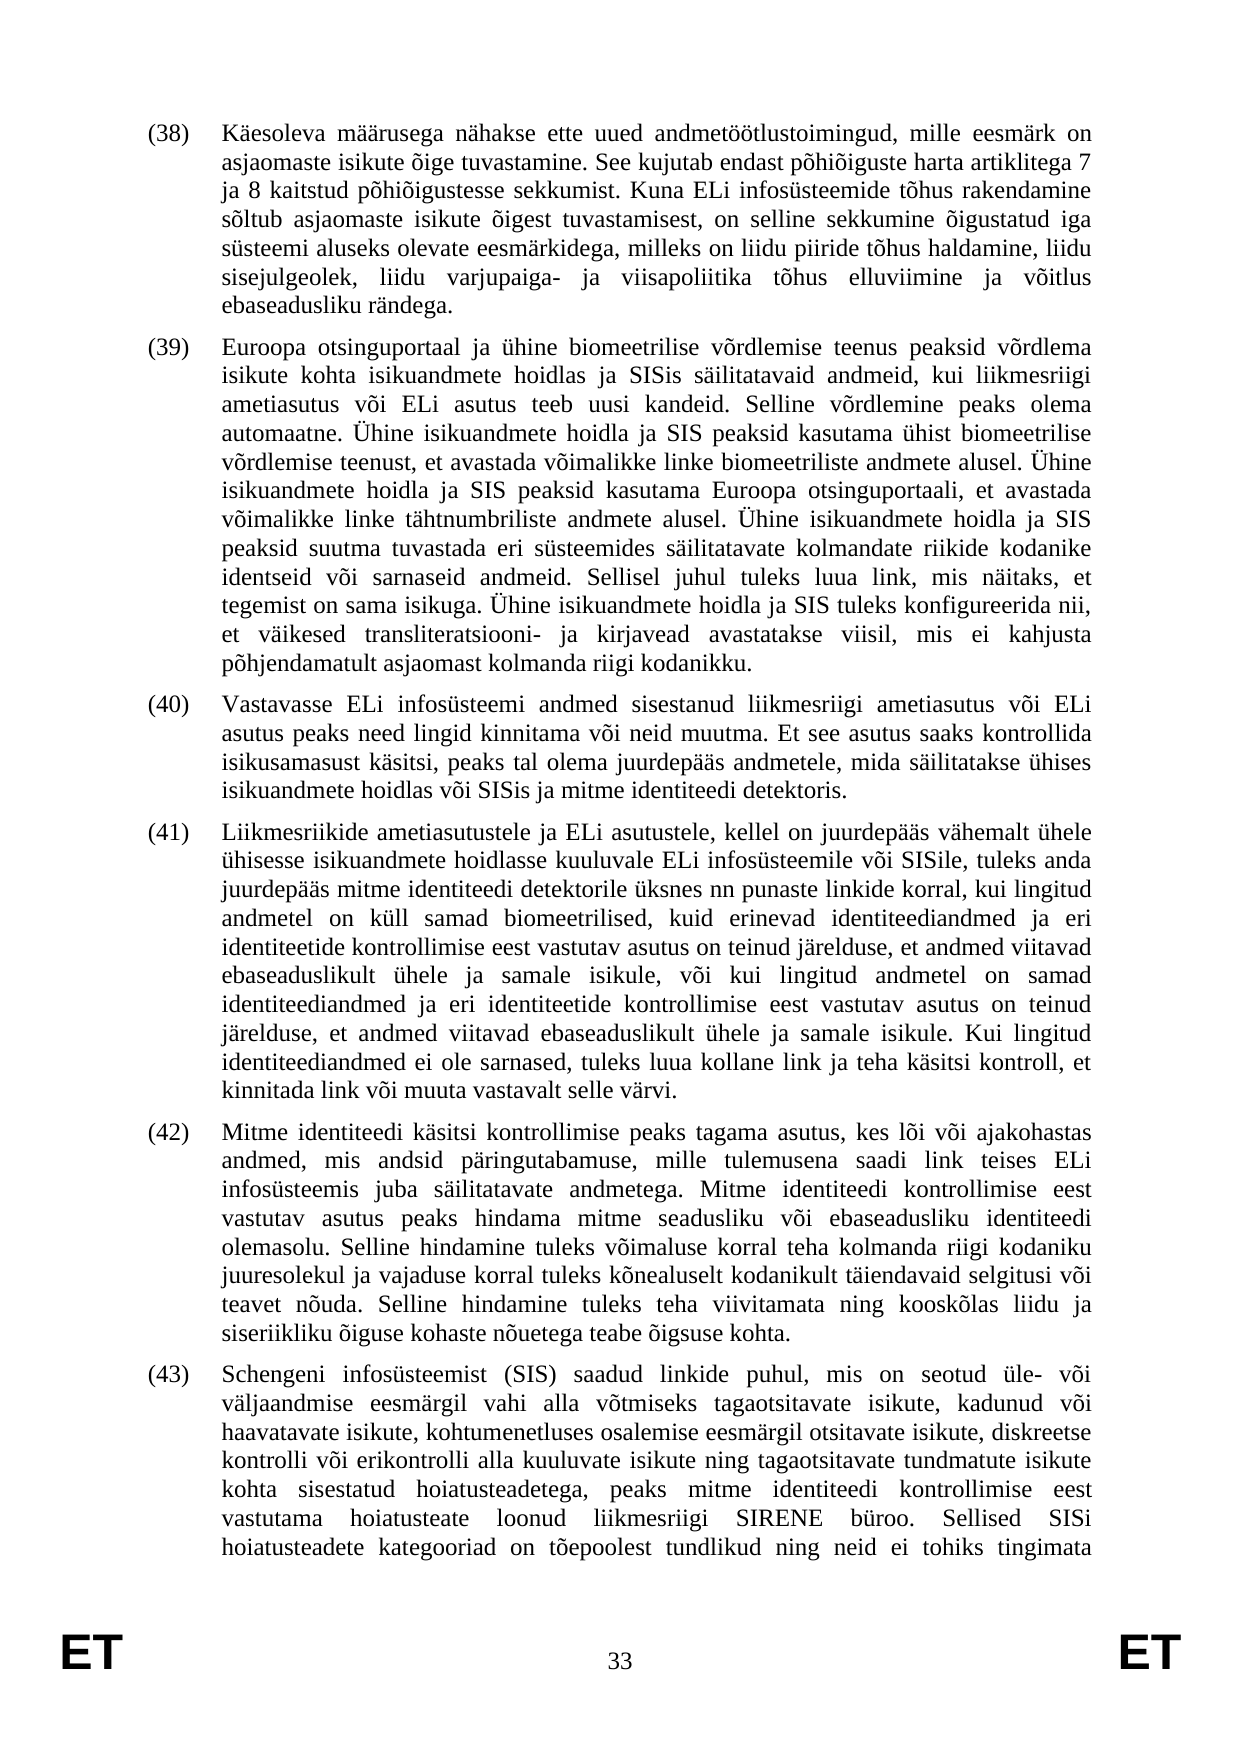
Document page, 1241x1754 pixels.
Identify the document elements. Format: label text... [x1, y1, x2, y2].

text (40) Vastavasse ELi infosüsteemi andmed sisestanud liikmesriigi ametiasutus või ELi asutus peaks need lingid kinnitama või neid muutma. Et see asutus saaks kontrollida isikusamasust käsitsi, peaks tal olema juurdepääs andmetele, mida säilitatakse ühises isikuandmete hoidlas või SISis ja mitme identiteedi detektoris. [148, 689, 1093, 804]
text (42) Mitme identiteedi käsitsi kontrollimise peaks tagama asutus, kes lõi või ajakohastas andmed, mis andsid päringutabamuse, mille tulemusena saadi link teises ELi infosüsteemis juba säilitatavate andmetega. Mitme identiteedi kontrollimise eest vastutav asutus peaks hindama mitme seadusliku või ebaseadusliku identiteedi olemasolu. Selline hindamine tuleks võimaluse korral teha kolmanda riigi kodaniku juuresolekul ja vajaduse korral tuleks kõnealuselt kodanikult täiendavaid selgitusi või teavet nõuda. Selline hindamine tuleks teha viivitamata ning kooskõlas liidu ja siseriikliku õiguse kohaste nõuetega teabe õigsuse kohta. [148, 1117, 1093, 1347]
text (41) Liikmesriikide ametiasutustele ja ELi asutustele, kellel on juurdepääs vähemalt ühele ühisesse isikuandmete hoidlasse kuuluvale ELi infosüsteemile või SISile, tuleks anda juurdepääs mitme identiteedi detektorile üksnes nn punaste linkide korral, kui lingitud andmetel on küll samad biomeetrilised, kuid erinevad identiteediandmed ja eri identiteetide kontrollimise eest vastutav asutus on teinud järelduse, et andmed viitavad ebaseaduslikult ühele ja samale isikule, või kui lingitud andmetel on samad identiteediandmed ja eri identiteetide kontrollimise eest vastutav asutus on teinud järelduse, et andmed viitavad ebaseaduslikult ühele ja samale isikule. Kui lingitud identiteediandmed ei ole sarnased, tuleks luua kollane link ja teha käsitsi kontroll, et kinnitada link või muuta vastavalt selle värvi. [148, 817, 1093, 1104]
text (38) Käesoleva määrusega nähakse ette uued andmetöötlustoimingud, mille eesmärk on asjaomaste isikute õige tuvastamine. See kujutab endast põhiõiguste harta artiklitega 7 ja 8 kaitstud põhiõigustesse sekkumist. Kuna ELi infosüsteemide tõhus rakendamine sõltub asjaomaste isikute õigest tuvastamisest, on selline sekkumine õigustatud iga süsteemi aluseks olevate eesmärkidega, milleks on liidu piiride tõhus haldamine, liidu sisejulgeolek, liidu varjupaiga- ja viisapoliitika tõhus elluviimine ja võitlus ebaseadusliku rändega. [148, 118, 1093, 319]
text (39) Euroopa otsinguportaal ja ühine biomeetrilise võrdlemise teenus peaksid võrdlema isikute kohta isikuandmete hoidlas ja SISis säilitatavaid andmeid, kui liikmesriigi ametiasutus või ELi asutus teeb uusi kandeid. Selline võrdlemine peaks olema automaatne. Ühine isikuandmete hoidla ja SIS peaksid kasutama ühist biomeetrilise võrdlemise teenust, et avastada võimalikke linke biomeetriliste andmete alusel. Ühine isikuandmete hoidla ja SIS peaksid kasutama Euroopa otsinguportaali, et avastada võimalikke linke tähtnumbriliste andmete alusel. Ühine isikuandmete hoidla ja SIS peaksid suutma tuvastada eri süsteemides säilitatavate kolmandate riikide kodanike identseid või sarnaseid andmeid. Sellisel juhul tuleks luua link, mis näitaks, et tegemist on sama isikuga. Ühine isikuandmete hoidla ja SIS tuleks konfigureerida nii, et väikesed transliteratsiooni- ja kirjavead avastatakse viisil, mis ei kahjusta põhjendamatult asjaomast kolmanda riigi kodanikku. [148, 332, 1093, 677]
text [148, 1359, 1093, 1561]
